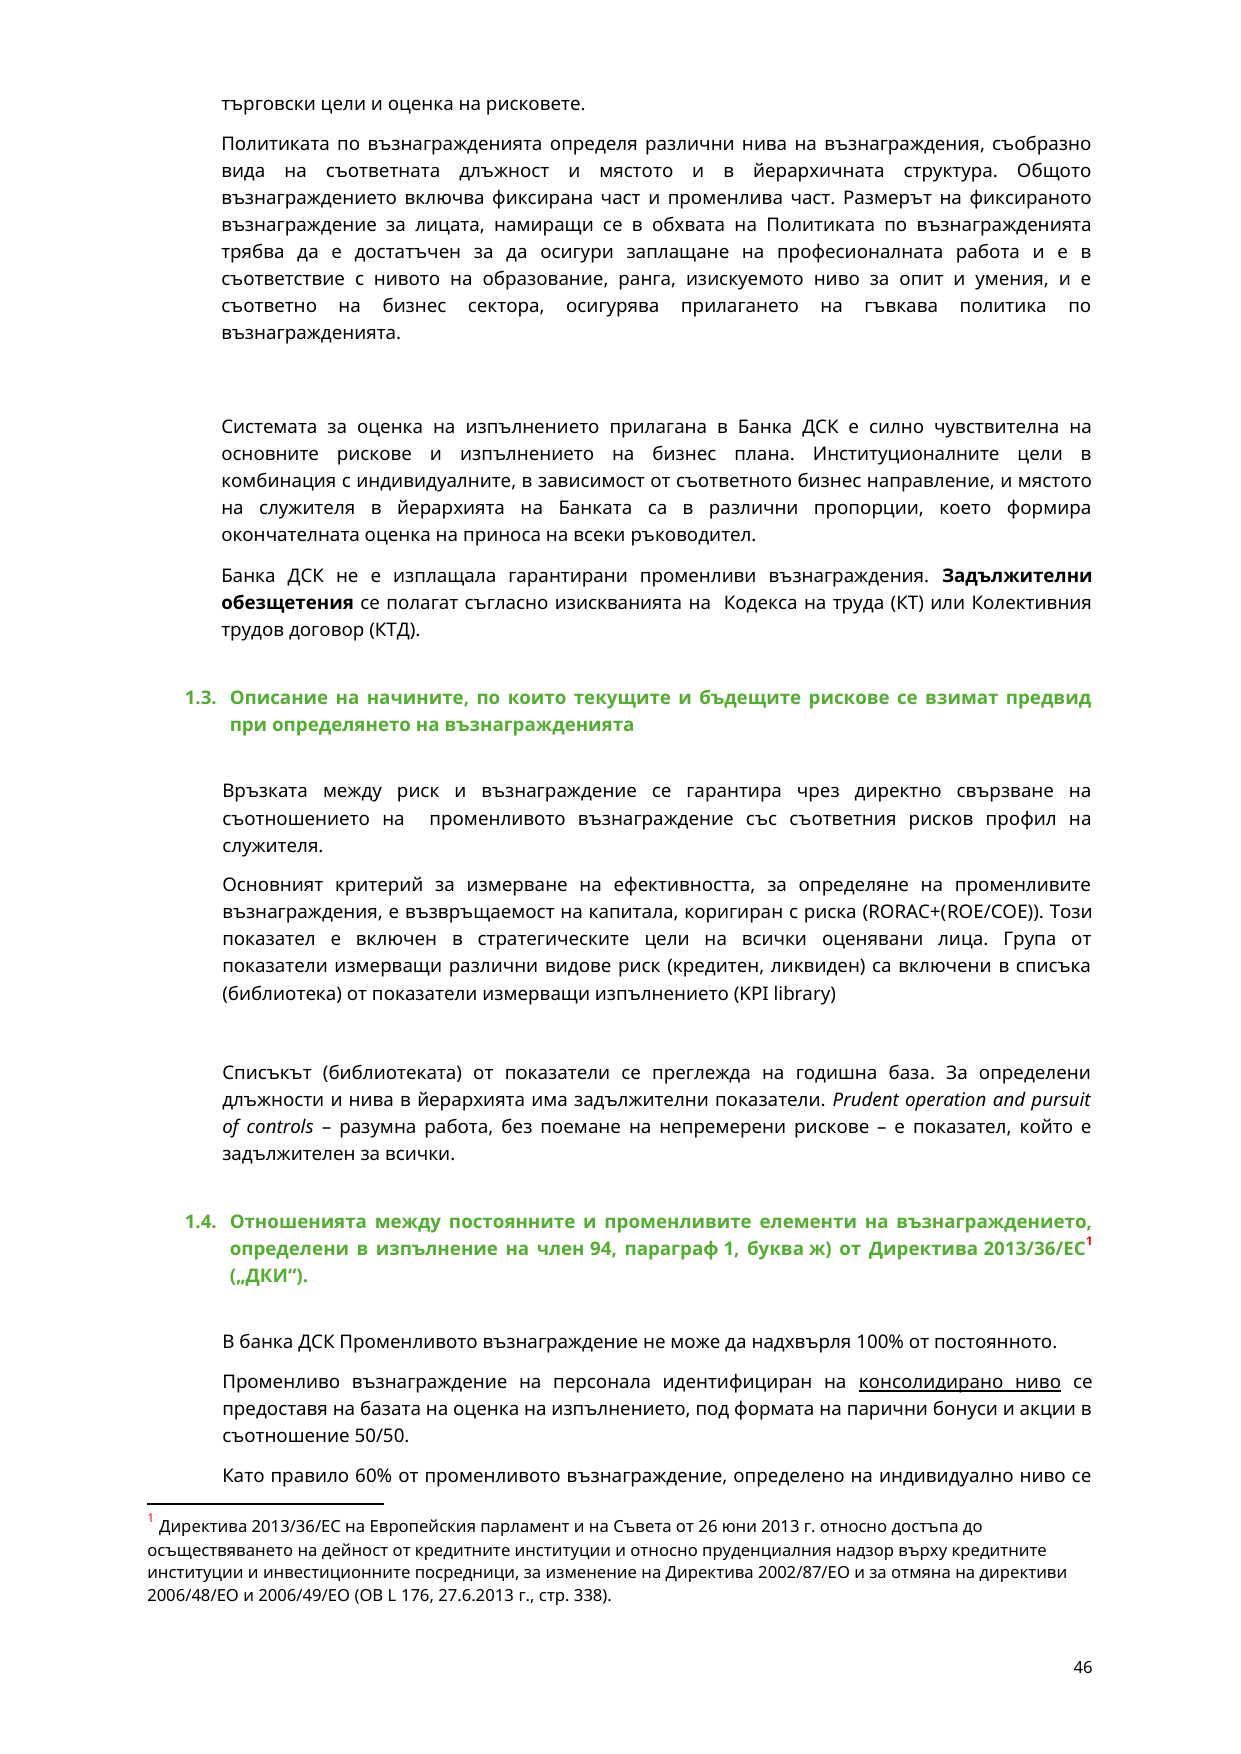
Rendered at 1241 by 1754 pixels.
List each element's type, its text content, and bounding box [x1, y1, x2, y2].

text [222, 1461, 1092, 1488]
text Връзката между риск и възнаграждение се гарантира чрез директно свързване на съотношението на променливото възнаграждение със съответния рисков профил на служителя. [222, 776, 1092, 857]
text Променливо възнаграждение на персонала идентифициран на консолидирано ниво се предоставя на базата на оценка на изпълнението, под формата на парични бонуси и акции в съотношение 50/50. [222, 1367, 1092, 1448]
text Основният критерий за измерване на ефективността, за определяне на променливите възнаграждения, е възвръщаемост на капитала, коригиран с риска (RORAC+(ROE/COE)). Този показател е включен в стратегическите цели на всички оценявани лица. Група от показатели измерващи различни видове риск (кредитен, ликвиден) са включени в списъка (библиотека) от показатели измерващи изпълнението (KPI library) [222, 870, 1092, 1005]
list Отношенията между постоянните и променливите елементи на възнаграждението, определени в изпълнение на член 94, параграф 1, буква ж) от Директива 2013/36/ЕС („ДКИ“). [184, 1206, 1092, 1288]
text Политиката по възнагражденията определя различни нива на възнаграждения, съобразно вида на съответната длъжност и мястото и в йерархичната структура. Общото възнаграждението включва фиксирана част и променлива част. Размерът на фиксираното възнаграждение за лицата, намиращи се в обхвата на Политиката по възнагражденията трябва да е достатъчен за да осигури заплащане на професионалната работа и е в съответствие с нивото на образование, ранга, изискуемото ниво за опит и умения, и е съответно на бизнес сектора, осигурява прилагането на гъвкава политика по възнагражденията. [221, 128, 1092, 345]
text Банка ДСК не е изплащала гарантирани променливи възнаграждения. Задължителни обезщетения се полагат съгласно изискванията на Кодекса на труда (КТ) или Колективния трудов договор (КТД). [221, 561, 1092, 642]
text Списъкът (библиотеката) от показатели се преглежда на годишна база. За определени длъжности и нива в йерархията има задължителни показатели. Prudent operation and pursuit of controls – разумна работа, без поемане на непремерени рискове – е показател, който е задължителен за всички. [222, 1057, 1092, 1166]
text В банка ДСК Променливото възнаграждение не може да надхвърля 100% от постоянното. [222, 1327, 1092, 1354]
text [221, 89, 1092, 116]
text Системата за оценка на изпълнението прилагана в Банка ДСК е силно чувствителна на основните рискове и изпълнението на бизнес плана. Институционалните цели в комбинация с индивидуалните, в зависимост от съответното бизнес направление, и мястото на служителя в йерархията на Банката са в различни пропорции, което формира окончателната оценка на приноса на всеки ръководител. [221, 412, 1092, 547]
list Описание на начините, по които текущите и бъдещите рискове се взимат предвид при определянето на възнагражденията [184, 682, 1092, 737]
